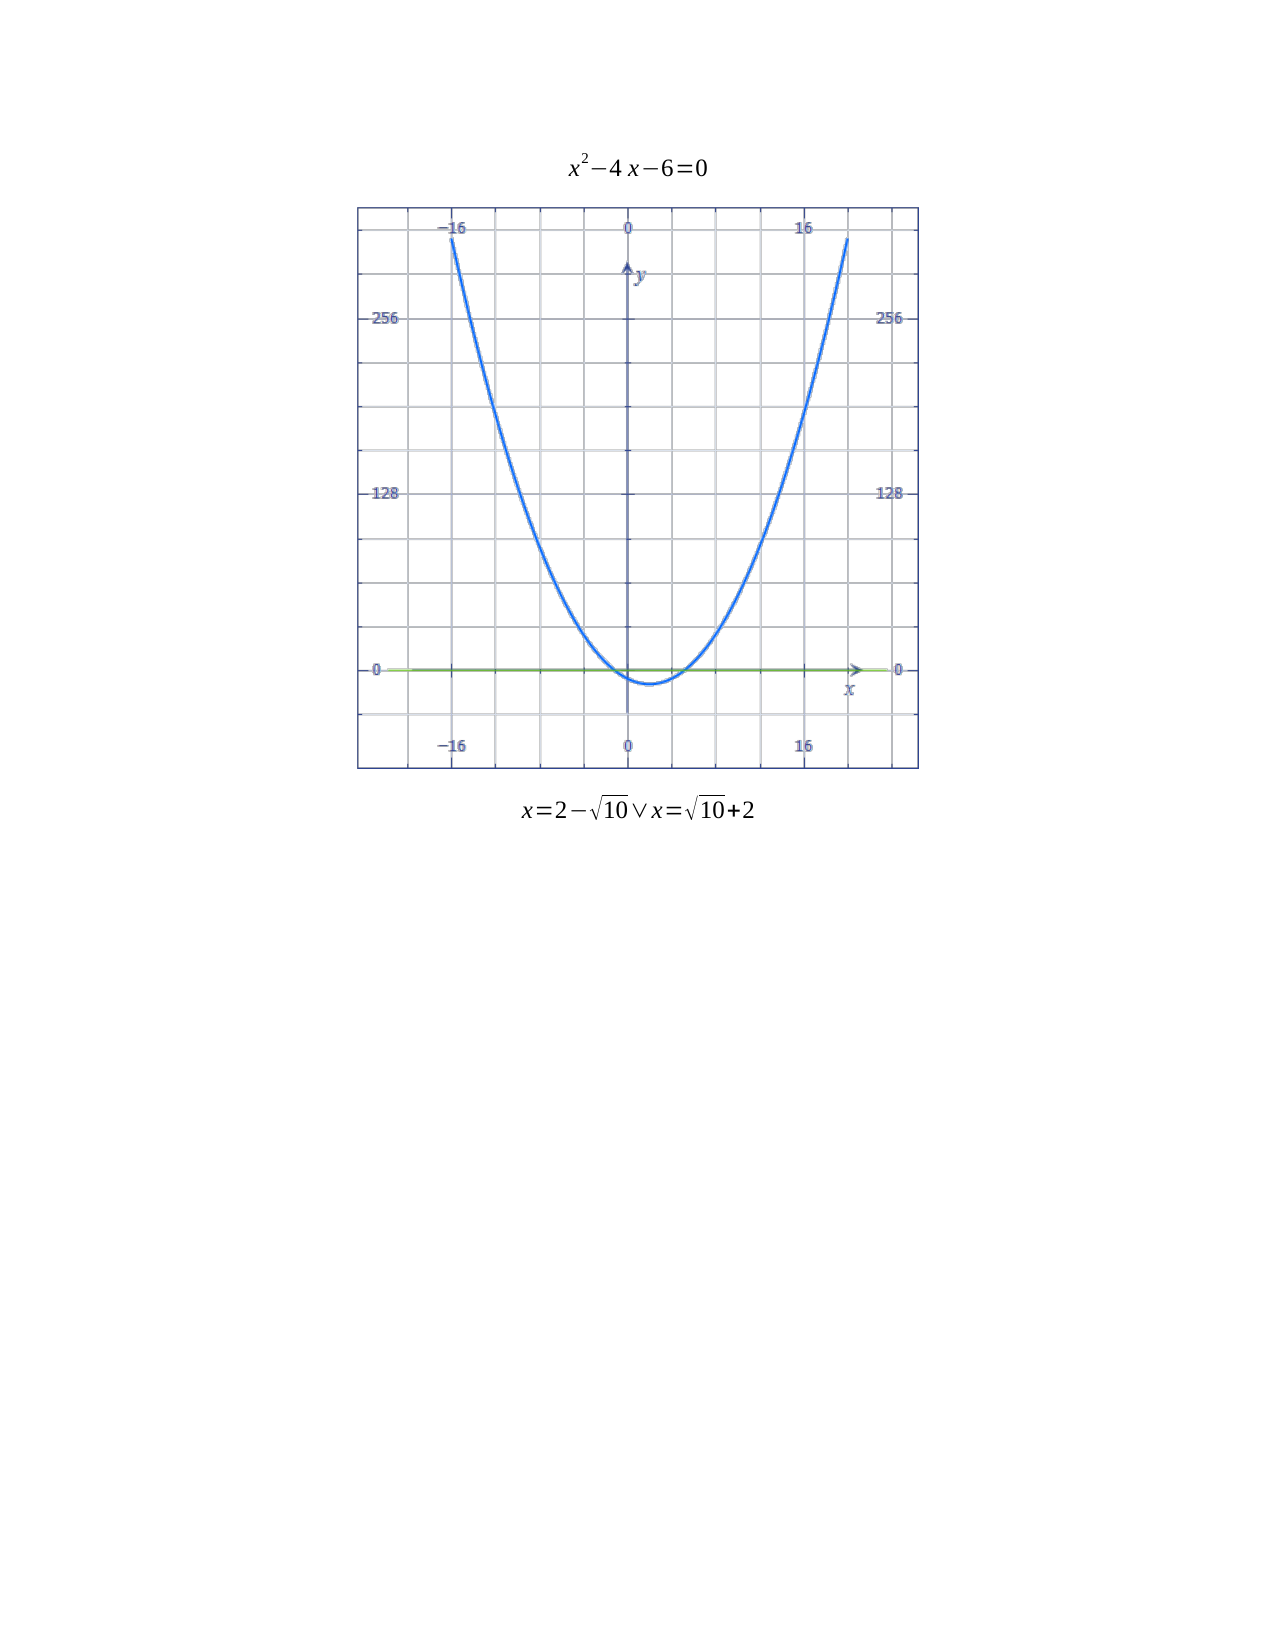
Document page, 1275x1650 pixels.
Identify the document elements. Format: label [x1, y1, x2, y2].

picture [356, 206, 919, 769]
